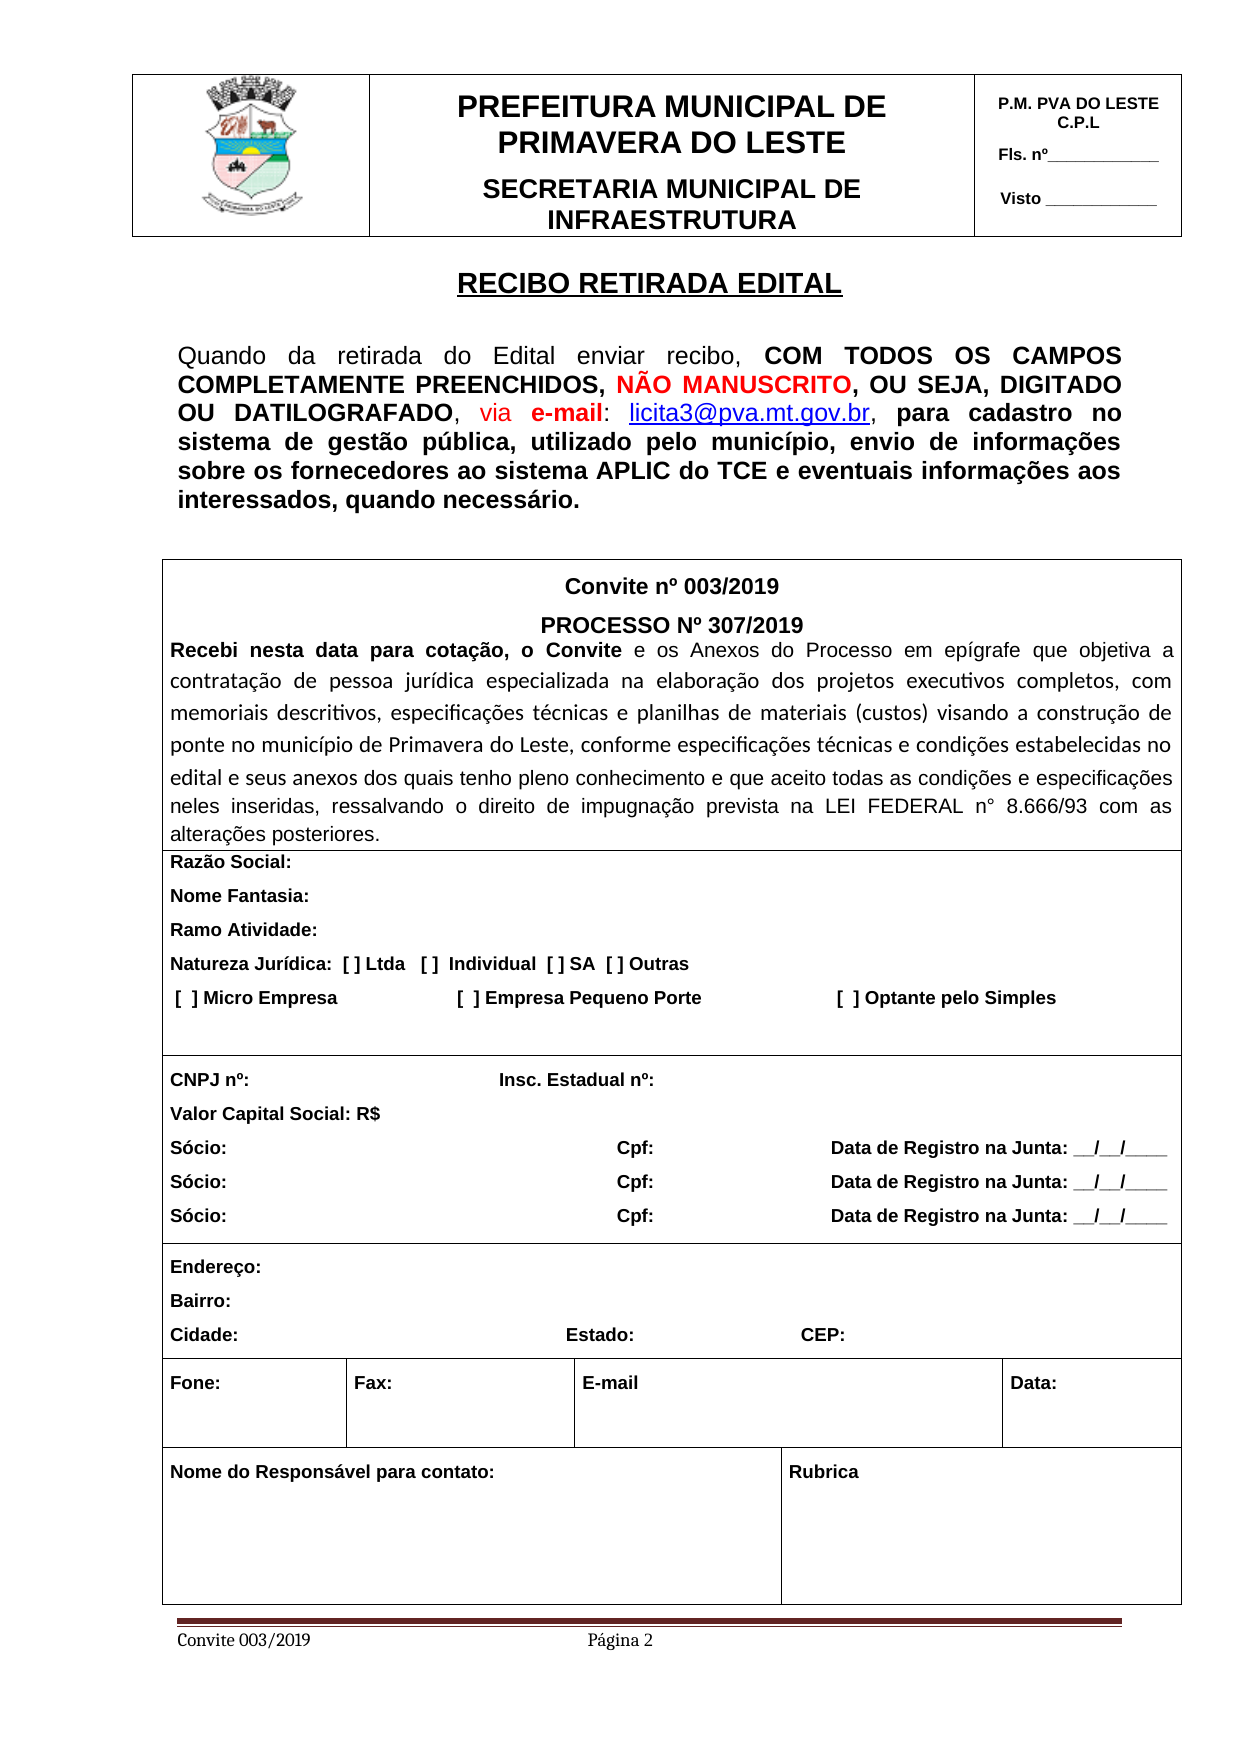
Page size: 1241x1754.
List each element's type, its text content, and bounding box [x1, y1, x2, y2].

text Quando da retirada do Edital enviar recibo, COM TODOS OS CAMPOS COMPLETAMENTE PREENCHIDOS, NÃO MANUSCRITO, OU SEJA, DIGITADO OU DATILOGRAFADO, via e-mail: licita3@pva.mt.gov.br, para cadastro no sistema de gestão pública, utilizado pelo município, envio de informações sobre os fornecedores ao sistema APLIC do TCE e eventuais informações aos interessados, quando necessário. [177, 341, 1122, 513]
text RECIBO RETIRADA EDITAL [177, 266, 1122, 299]
table_cell Razão Social: Nome Fantasia: Ramo Atividade: Natureza Jurídica: [ ] Ltda [ ] Individual [ ] SA [ ] Outras [ ] Micro Empresa [ ] Empresa Pequeno Porte [ ] Optante pelo Simples [163, 851, 1181, 1055]
table_cell Fone: [163, 1359, 346, 1447]
table_cell Endereço: Bairro: Cidade: Estado: CEP: [163, 1244, 1181, 1358]
table_cell Nome do Responsável para contato: [163, 1448, 781, 1604]
table_cell CNPJ nº: Insc. Estadual nº: Valor Capital Social: R$ Sócio: Cpf: Data de Registro na Junta: __/__/____ Sócio: Cpf: Data de Registro na Junta: __/__/____ Sócio: Cpf: Data de Registro na Junta: __/__/____ [163, 1056, 1181, 1243]
picture [196, 75, 306, 216]
table_cell E-mail [575, 1359, 1002, 1447]
table_cell Fax: [347, 1359, 574, 1447]
table_cell Rubrica [782, 1448, 1181, 1604]
table_header Convite nº 003/2019 PROCESSO Nº 307/2019 Recebi nesta data para cotação, o Convite e os Anexos do Processo em epígrafe que objetiva a contratação de pessoa jurídica especializada na elaboração dos projetos executivos completos, com memoriais descritivos, especificações técnicas e planilhas de materiais (custos) visando a construção de ponte no município de Primavera do Leste, conforme especificações técnicas e condições estabelecidas no edital e seus anexos dos quais tenho pleno conhecimento e que aceito todas as condições e especificações neles inseridas, ressalvando o direito de impugnação prevista na LEI FEDERAL n° 8.666/93 com as alterações posteriores. [163, 560, 1181, 850]
table_cell Data: [1003, 1359, 1181, 1447]
